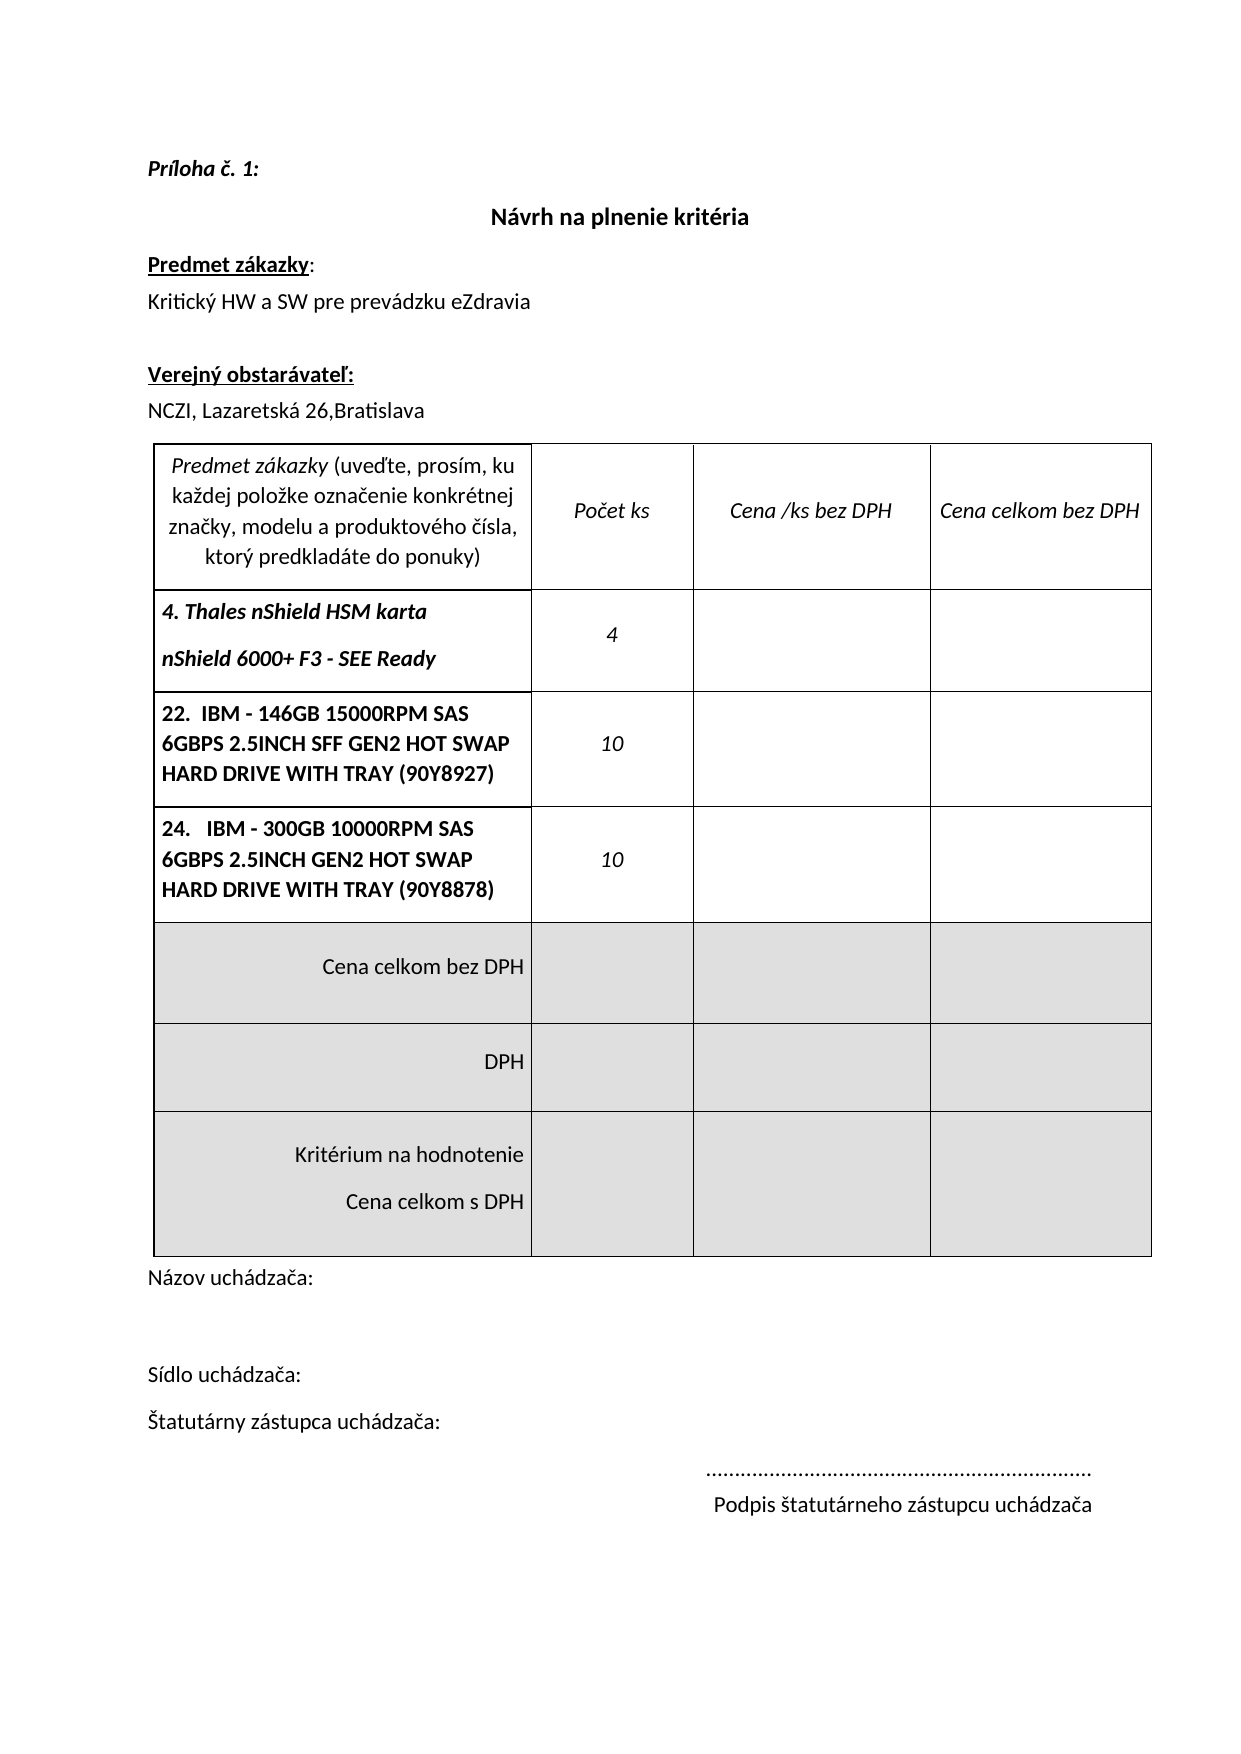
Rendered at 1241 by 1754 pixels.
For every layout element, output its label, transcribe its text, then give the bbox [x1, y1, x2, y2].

table_cell 4. Thales nShield HSM karta nShield 6000+ F3 - SEE Ready [155, 591, 531, 691]
text Kritický HW a SW pre prevádzku eZdravia [148, 287, 1093, 315]
table_cell 24. IBM - 300GB 10000RPM SAS 6GBPS 2.5INCH GEN2 HOT SWAP HARD DRIVE WITH TRAY (90Y8878) [155, 808, 531, 922]
text Štatutárny zástupca uchádzača: [148, 1407, 1093, 1435]
table_cell [694, 692, 930, 806]
table_cell [532, 1112, 693, 1256]
table_cell 22. IBM - 146GB 15000RPM SAS 6GBPS 2.5INCH SFF GEN2 HOT SWAP HARD DRIVE WITH TRAY (90Y8927) [155, 693, 531, 806]
text ................................................................... [148, 1454, 1093, 1482]
text Predmet zákazky: [148, 250, 1093, 278]
table_cell [931, 1024, 1151, 1111]
table_cell [931, 923, 1151, 1023]
table_cell [694, 807, 930, 922]
table_cell [694, 1112, 930, 1256]
table_cell [694, 923, 930, 1023]
table_cell 10 [532, 692, 693, 806]
table_cell [931, 1112, 1151, 1256]
table_cell 4 [532, 590, 693, 691]
table_cell [931, 590, 1151, 691]
text NCZI, Lazaretská 26,Bratislava [148, 396, 1093, 424]
text Sídlo uchádzača: [148, 1360, 1093, 1388]
table_header Počet ks [532, 444, 694, 589]
text Príloha č. 1: [148, 154, 1093, 182]
table_cell [694, 590, 930, 691]
table_cell [931, 692, 1151, 806]
table_cell Kritérium na hodnotenie Cena celkom s DPH [155, 1112, 531, 1256]
table_header Predmet zákazky (uveďte, prosím, ku každej položke označenie konkrétnej značky, modelu a produktového čísla, ktorý predkladáte do ponuky) [155, 445, 531, 589]
table_cell [694, 1024, 930, 1111]
table_cell Cena celkom bez DPH [155, 923, 531, 1023]
text Podpis štatutárneho zástupcu uchádzača [148, 1490, 1093, 1518]
table_header Cena celkom bez DPH [930, 444, 1151, 589]
text Návrh na plnenie kritéria [148, 201, 1093, 231]
table_cell [532, 1024, 693, 1111]
table_cell [532, 923, 693, 1023]
table_cell 10 [532, 807, 693, 922]
table_cell [931, 807, 1151, 922]
text Verejný obstarávateľ: [148, 360, 1093, 388]
text Názov uchádzača: [148, 1263, 1093, 1291]
table_cell DPH [155, 1024, 531, 1111]
table_header Cena /ks bez DPH [694, 444, 930, 589]
